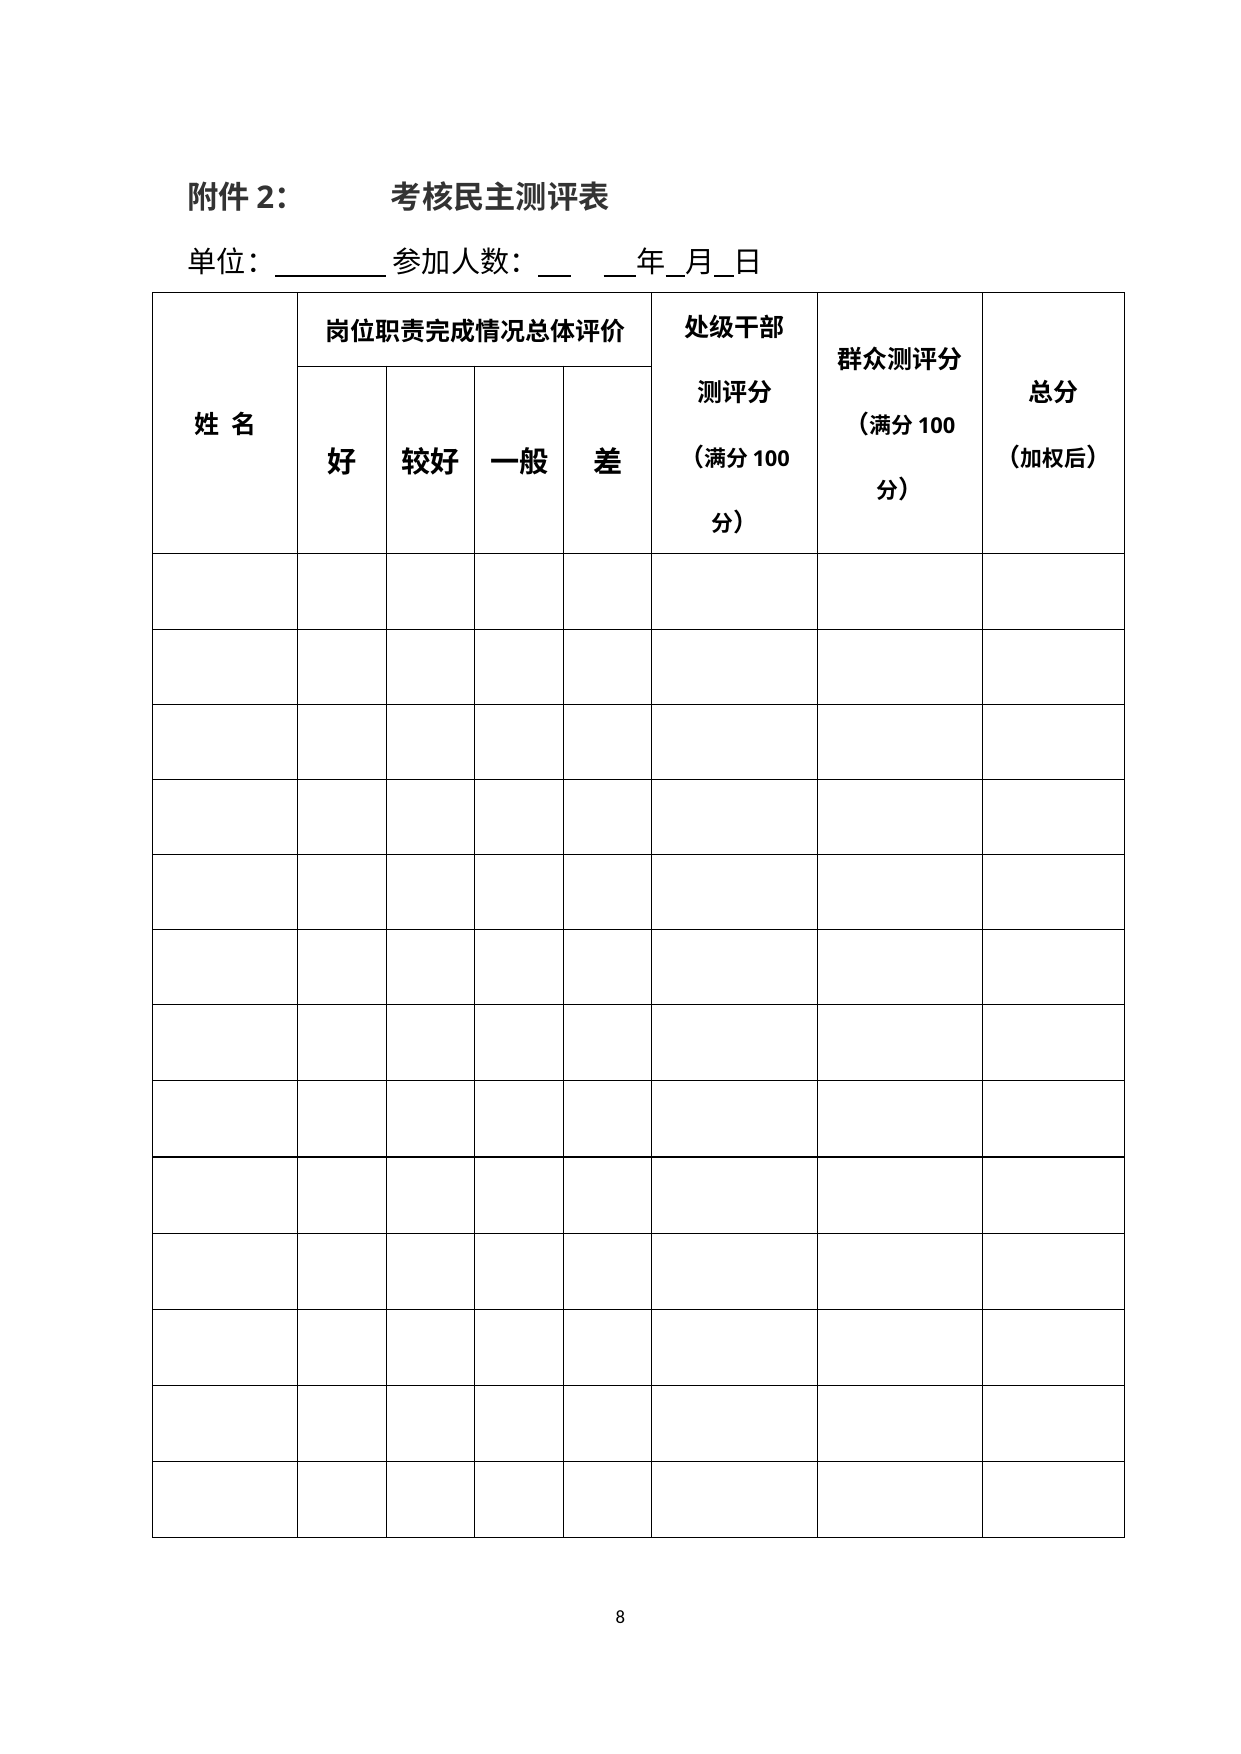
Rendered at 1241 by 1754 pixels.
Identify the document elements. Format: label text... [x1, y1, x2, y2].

table_cell 较好 [387, 367, 474, 553]
table_cell [983, 1462, 1124, 1537]
table_cell [387, 855, 474, 929]
table_cell [298, 930, 386, 1004]
table_cell [153, 855, 297, 929]
table_header 总分 （加权后） [983, 293, 1124, 553]
table_cell [564, 554, 651, 629]
table_cell [818, 930, 982, 1004]
table_cell [298, 1310, 386, 1385]
table_cell [475, 554, 563, 629]
table_cell [652, 630, 817, 704]
table_cell [387, 1081, 474, 1156]
table_cell [652, 780, 817, 854]
table_cell [475, 1310, 563, 1385]
table_cell [298, 1158, 386, 1233]
table_cell [475, 855, 563, 929]
table_cell [153, 1310, 297, 1385]
table_cell [564, 1310, 651, 1385]
table_cell [652, 1158, 817, 1233]
table_cell [475, 1462, 563, 1537]
table_cell [652, 1005, 817, 1080]
table_cell [818, 1386, 982, 1461]
table_cell [387, 1310, 474, 1385]
table_cell [298, 1081, 386, 1156]
table_cell [564, 855, 651, 929]
table_cell [387, 1005, 474, 1080]
table_cell [983, 554, 1124, 629]
table_cell [387, 630, 474, 704]
table_cell [298, 554, 386, 629]
table_cell [153, 1158, 297, 1233]
table_cell 一般 [475, 367, 563, 553]
table_cell [387, 554, 474, 629]
table_cell [818, 1005, 982, 1080]
table_cell [983, 930, 1124, 1004]
text 附件2： 考核民主测评表 [187, 162, 1053, 227]
table_cell [475, 630, 563, 704]
table_cell [983, 1234, 1124, 1309]
table_cell [298, 1234, 386, 1309]
table_cell [652, 1386, 817, 1461]
table_cell [387, 930, 474, 1004]
table_cell [564, 1158, 651, 1233]
table_cell [564, 630, 651, 704]
table_cell [818, 630, 982, 704]
table_cell [983, 630, 1124, 704]
table_cell [298, 705, 386, 779]
table_cell [983, 1158, 1124, 1233]
table_cell [387, 1234, 474, 1309]
table_cell [564, 1005, 651, 1080]
table_cell [983, 1310, 1124, 1385]
table_cell [387, 705, 474, 779]
table_cell [387, 1462, 474, 1537]
table_cell [153, 1386, 297, 1461]
table_cell [983, 855, 1124, 929]
table_cell [983, 1386, 1124, 1461]
table_cell [298, 1005, 386, 1080]
table_cell [153, 930, 297, 1004]
table_cell [475, 1386, 563, 1461]
table_cell [652, 930, 817, 1004]
table_cell [652, 1081, 817, 1156]
table_cell [818, 554, 982, 629]
table_cell [475, 1005, 563, 1080]
table_cell [652, 705, 817, 779]
table_cell [564, 1386, 651, 1461]
table_header 姓 名 [153, 293, 297, 553]
table_cell [564, 1081, 651, 1156]
table_cell [564, 1234, 651, 1309]
table_cell [475, 1234, 563, 1309]
table_header 群众测评分 （满分100分） [818, 293, 982, 553]
table_cell [818, 1081, 982, 1156]
table_cell [153, 1462, 297, 1537]
table_cell [818, 1310, 982, 1385]
table_cell [475, 780, 563, 854]
table_cell 差 [564, 367, 651, 553]
table_cell [818, 1158, 982, 1233]
table_cell [387, 780, 474, 854]
table_cell [475, 1081, 563, 1156]
table_header 处级干部 测评分 （满分100分） [652, 293, 817, 553]
table_cell [153, 630, 297, 704]
table_cell [153, 1081, 297, 1156]
table_cell [652, 1234, 817, 1309]
table_cell [818, 780, 982, 854]
table_cell [387, 1158, 474, 1233]
table_cell 好 [298, 367, 386, 553]
table_cell [652, 855, 817, 929]
table_cell [298, 855, 386, 929]
table_cell [983, 780, 1124, 854]
table_cell [983, 1081, 1124, 1156]
table_cell [153, 705, 297, 779]
table_cell [475, 930, 563, 1004]
table_cell [153, 1005, 297, 1080]
table_cell [983, 705, 1124, 779]
table_cell [564, 1462, 651, 1537]
table_cell [983, 1005, 1124, 1080]
table_cell [564, 705, 651, 779]
table_cell [564, 780, 651, 854]
table_cell [153, 554, 297, 629]
table_cell [818, 855, 982, 929]
table_cell [652, 1462, 817, 1537]
table_cell [475, 705, 563, 779]
table_cell [298, 1386, 386, 1461]
table_header 岗位职责完成情况总体评价 [298, 293, 651, 366]
table_cell [475, 1158, 563, 1233]
table_cell [652, 1310, 817, 1385]
table_cell [298, 1462, 386, 1537]
table_cell [387, 1386, 474, 1461]
table_cell [818, 1234, 982, 1309]
table_cell [818, 1462, 982, 1537]
table_cell [818, 705, 982, 779]
table_cell [652, 554, 817, 629]
table_cell [564, 930, 651, 1004]
table_cell [153, 1234, 297, 1309]
text 单位： 参加人数： 年 月 日 [187, 227, 1053, 292]
table_cell [298, 780, 386, 854]
table_cell [298, 630, 386, 704]
table_cell [153, 780, 297, 854]
